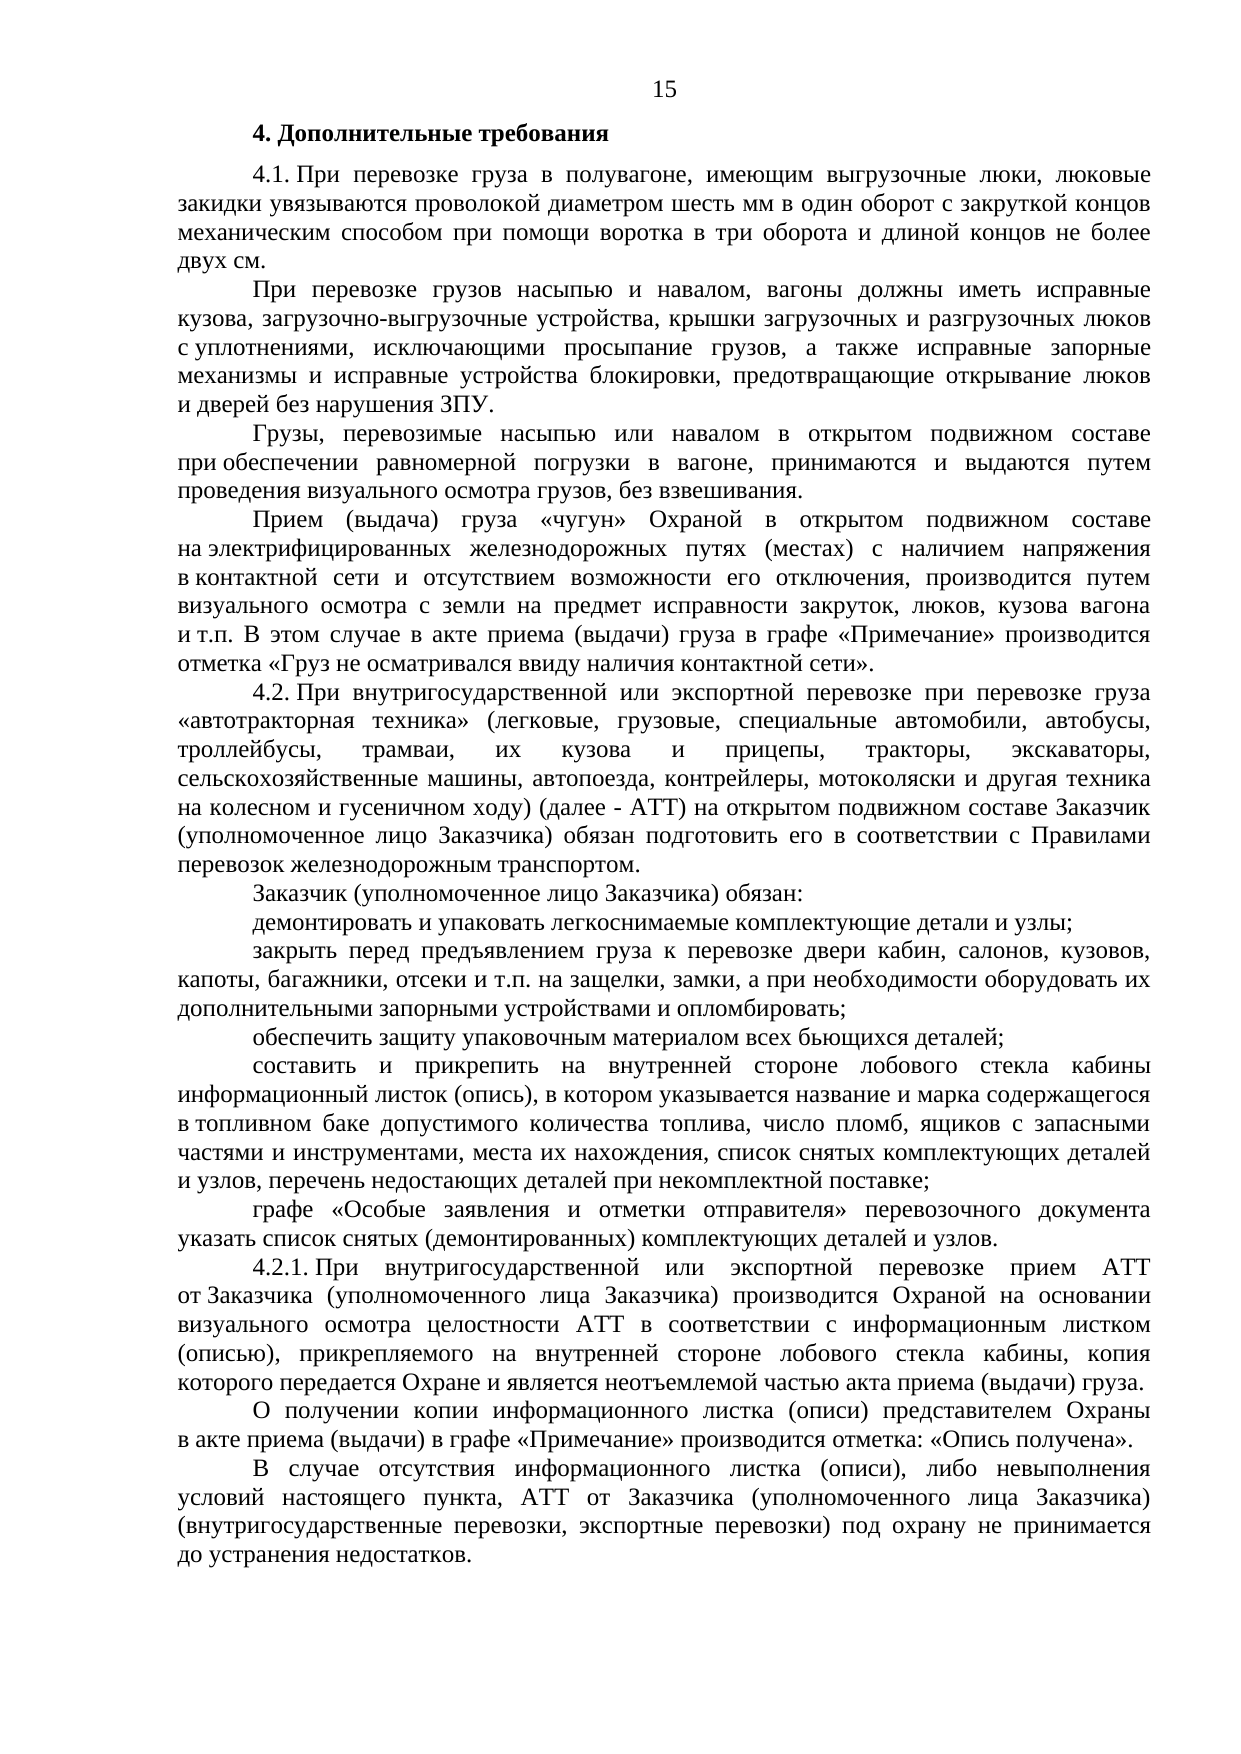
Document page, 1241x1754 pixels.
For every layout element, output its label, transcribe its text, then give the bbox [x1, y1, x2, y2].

text 4.2. При внутригосударственной или экспортной перевозке при перевозке груза «автотракторная техника» (легковые, грузовые, специальные автомобили, автобусы, троллейбусы, трамваи, их кузова и прицепы, тракторы, экскаваторы, сельскохозяйственные машины, автопоезда, контрейлеры, мотоколяски и другая техника на колесном и гусеничном ходу) (далее - АТТ) на открытом подвижном составе Заказчик (уполномоченное лицо Заказчика) обязан подготовить его в соответствии с Правилами перевозок железнодорожным транспортом. [177, 677, 1152, 878]
text графе «Особые заявления и отметки отправителя» перевозочного документа указать список снятых (демонтированных) комплектующих деталей и узлов. [177, 1194, 1152, 1252]
text обеспечить защиту упаковочным материалом всех бьющихся деталей; [177, 1022, 1152, 1051]
text 4. Дополнительные требования [177, 118, 1152, 147]
text Прием (выдача) груза «чугун» Охраной в открытом подвижном составе на электрифицированных железнодорожных путях (местах) с наличием напряжения в контактной сети и отсутствием возможности его отключения, производится путем визуального осмотра с земли на предмет исправности закруток, люков, кузова вагона и т.п. В этом случае в акте приема (выдачи) груза в графе «Примечание» производится отметка «Груз не осматривался ввиду наличия контактной сети». [177, 504, 1152, 677]
text закрыть перед предъявлением груза к перевозке двери кабин, салонов, кузовов, капоты, багажники, отсеки и т.п. на защелки, замки, а при необходимости оборудовать их дополнительными запорными устройствами и опломбировать; [177, 936, 1152, 1022]
text В случае отсутствия информационного листка (описи), либо невыполнения условий настоящего пункта, АТТ от Заказчика (уполномоченного лица Заказчика) (внутригосударственные перевозки, экспортные перевозки) под охрану не принимается до устранения недостатков. [177, 1453, 1152, 1568]
text 4.2.1. При внутригосударственной или экспортной перевозке прием АТТ от Заказчика (уполномоченного лица Заказчика) производится Охраной на основании визуального осмотра целостности АТТ в соответствии с информационным листком (описью), прикрепляемого на внутренней стороне лобового стекла кабины, копия которого передается Охране и является неотъемлемой частью акта приема (выдачи) груза. [177, 1252, 1152, 1396]
text 4.1. При перевозке груза в полувагоне, имеющим выгрузочные люки, люковые закидки увязываются проволокой диаметром шесть мм в один оборот с закруткой концов механическим способом при помощи воротка в три оборота и длиной концов не более двух см. [177, 159, 1152, 274]
text Заказчик (уполномоченное лицо Заказчика) обязан: [177, 878, 1152, 907]
text О получении копии информационного листка (описи) представителем Охраны в акте приема (выдачи) в графе «Примечание» производится отметка: «Опись получена». [177, 1396, 1152, 1453]
text Грузы, перевозимые насыпью или навалом в открытом подвижном составе при обеспечении равномерной погрузки в вагоне, принимаются и выдаются путем проведения визуального осмотра грузов, без взвешивания. [177, 418, 1152, 504]
text демонтировать и упаковать легкоснимаемые комплектующие детали и узлы; [177, 907, 1152, 936]
text составить и прикрепить на внутренней стороне лобового стекла кабины информационный листок (опись), в котором указывается название и марка содержащегося в топливном баке допустимого количества топлива, число пломб, ящиков с запасными частями и инструментами, места их нахождения, список снятых комплектующих деталей и узлов, перечень недостающих деталей при некомплектной поставке; [177, 1051, 1152, 1194]
text При перевозке грузов насыпью и навалом, вагоны должны иметь исправные кузова, загрузочно-выгрузочные устройства, крышки загрузочных и разгрузочных люков с уплотнениями, исключающими просыпание грузов, а также исправные запорные механизмы и исправные устройства блокировки, предотвращающие открывание люков и дверей без нарушения ЗПУ. [177, 274, 1152, 418]
